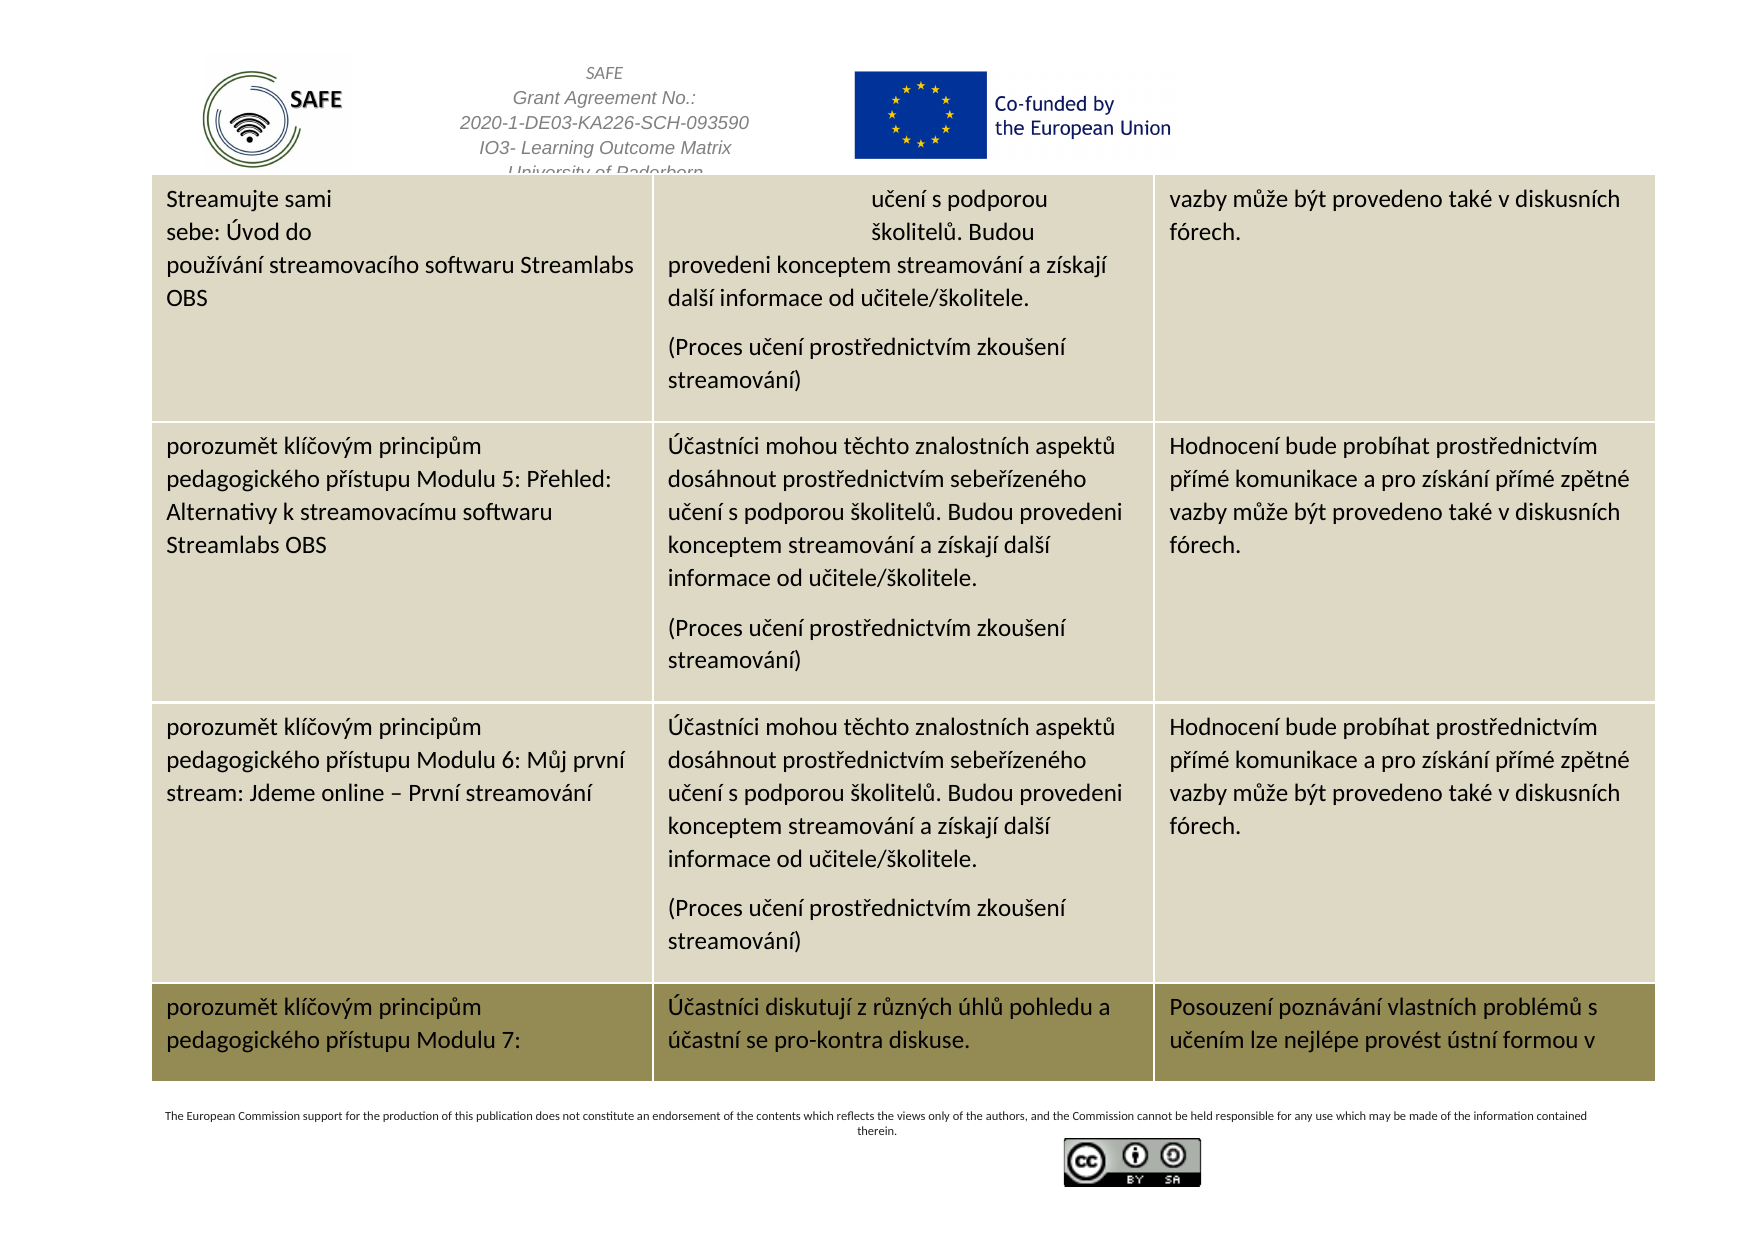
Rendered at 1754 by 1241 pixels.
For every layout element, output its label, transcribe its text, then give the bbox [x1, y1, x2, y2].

table_cell porozumět klíčovým principům pedagogického přístupu Modulu 7: Jednoduché požadavky na školy: Technické a organizační požadavky naškoly a učitele [152, 984, 652, 1081]
table_cell Posouzení poznávání vlastních problémů s učením lze nejlépe provést ústní formou v rámci diskuse. [1155, 984, 1655, 1081]
picture [202, 52, 355, 173]
table_cell Účastníci diskutují z různých úhlů pohledu a účastní se pro-kontra diskuse. Co je opravdu nutné a co není nezbytné? [654, 984, 1153, 1081]
picture [853, 68, 1179, 162]
table_cell porozumět klíčovým principům pedagogického přístupu Modulu 6: Můj první stream: Jdeme online – První streamování [152, 704, 652, 982]
table_cell porozumět klíčovým principům pedagogického přístupu Modulu 5: Přehled: Alternativy k streamovacímu softwaru Streamlabs OBS [152, 423, 652, 701]
table_cell Hodnocení bude probíhat prostřednictvím přímé komunikace a pro získání přímé zpětné vazby může být provedeno také v diskusních fórech. [1155, 423, 1655, 701]
table_cell Hodnocení bude probíhat prostřednictvím přímé komunikace a pro získání přímé zpětné vazby může být provedeno také v diskusních fórech. [1155, 704, 1655, 982]
picture [1063, 1138, 1202, 1187]
table_cell Hodnocení bude probíhat prostřednictvím přímé komunikace a pro získání přímé zpětné vazby může být provedeno také v diskusních fórech. [1155, 175, 1655, 421]
table_cell porozumět klíčovým principům pedagogického přístupu Modulu 4: Streamujte sami sebe: Úvod do používání streamovacího softwaru Streamlabs OBS [152, 175, 652, 421]
